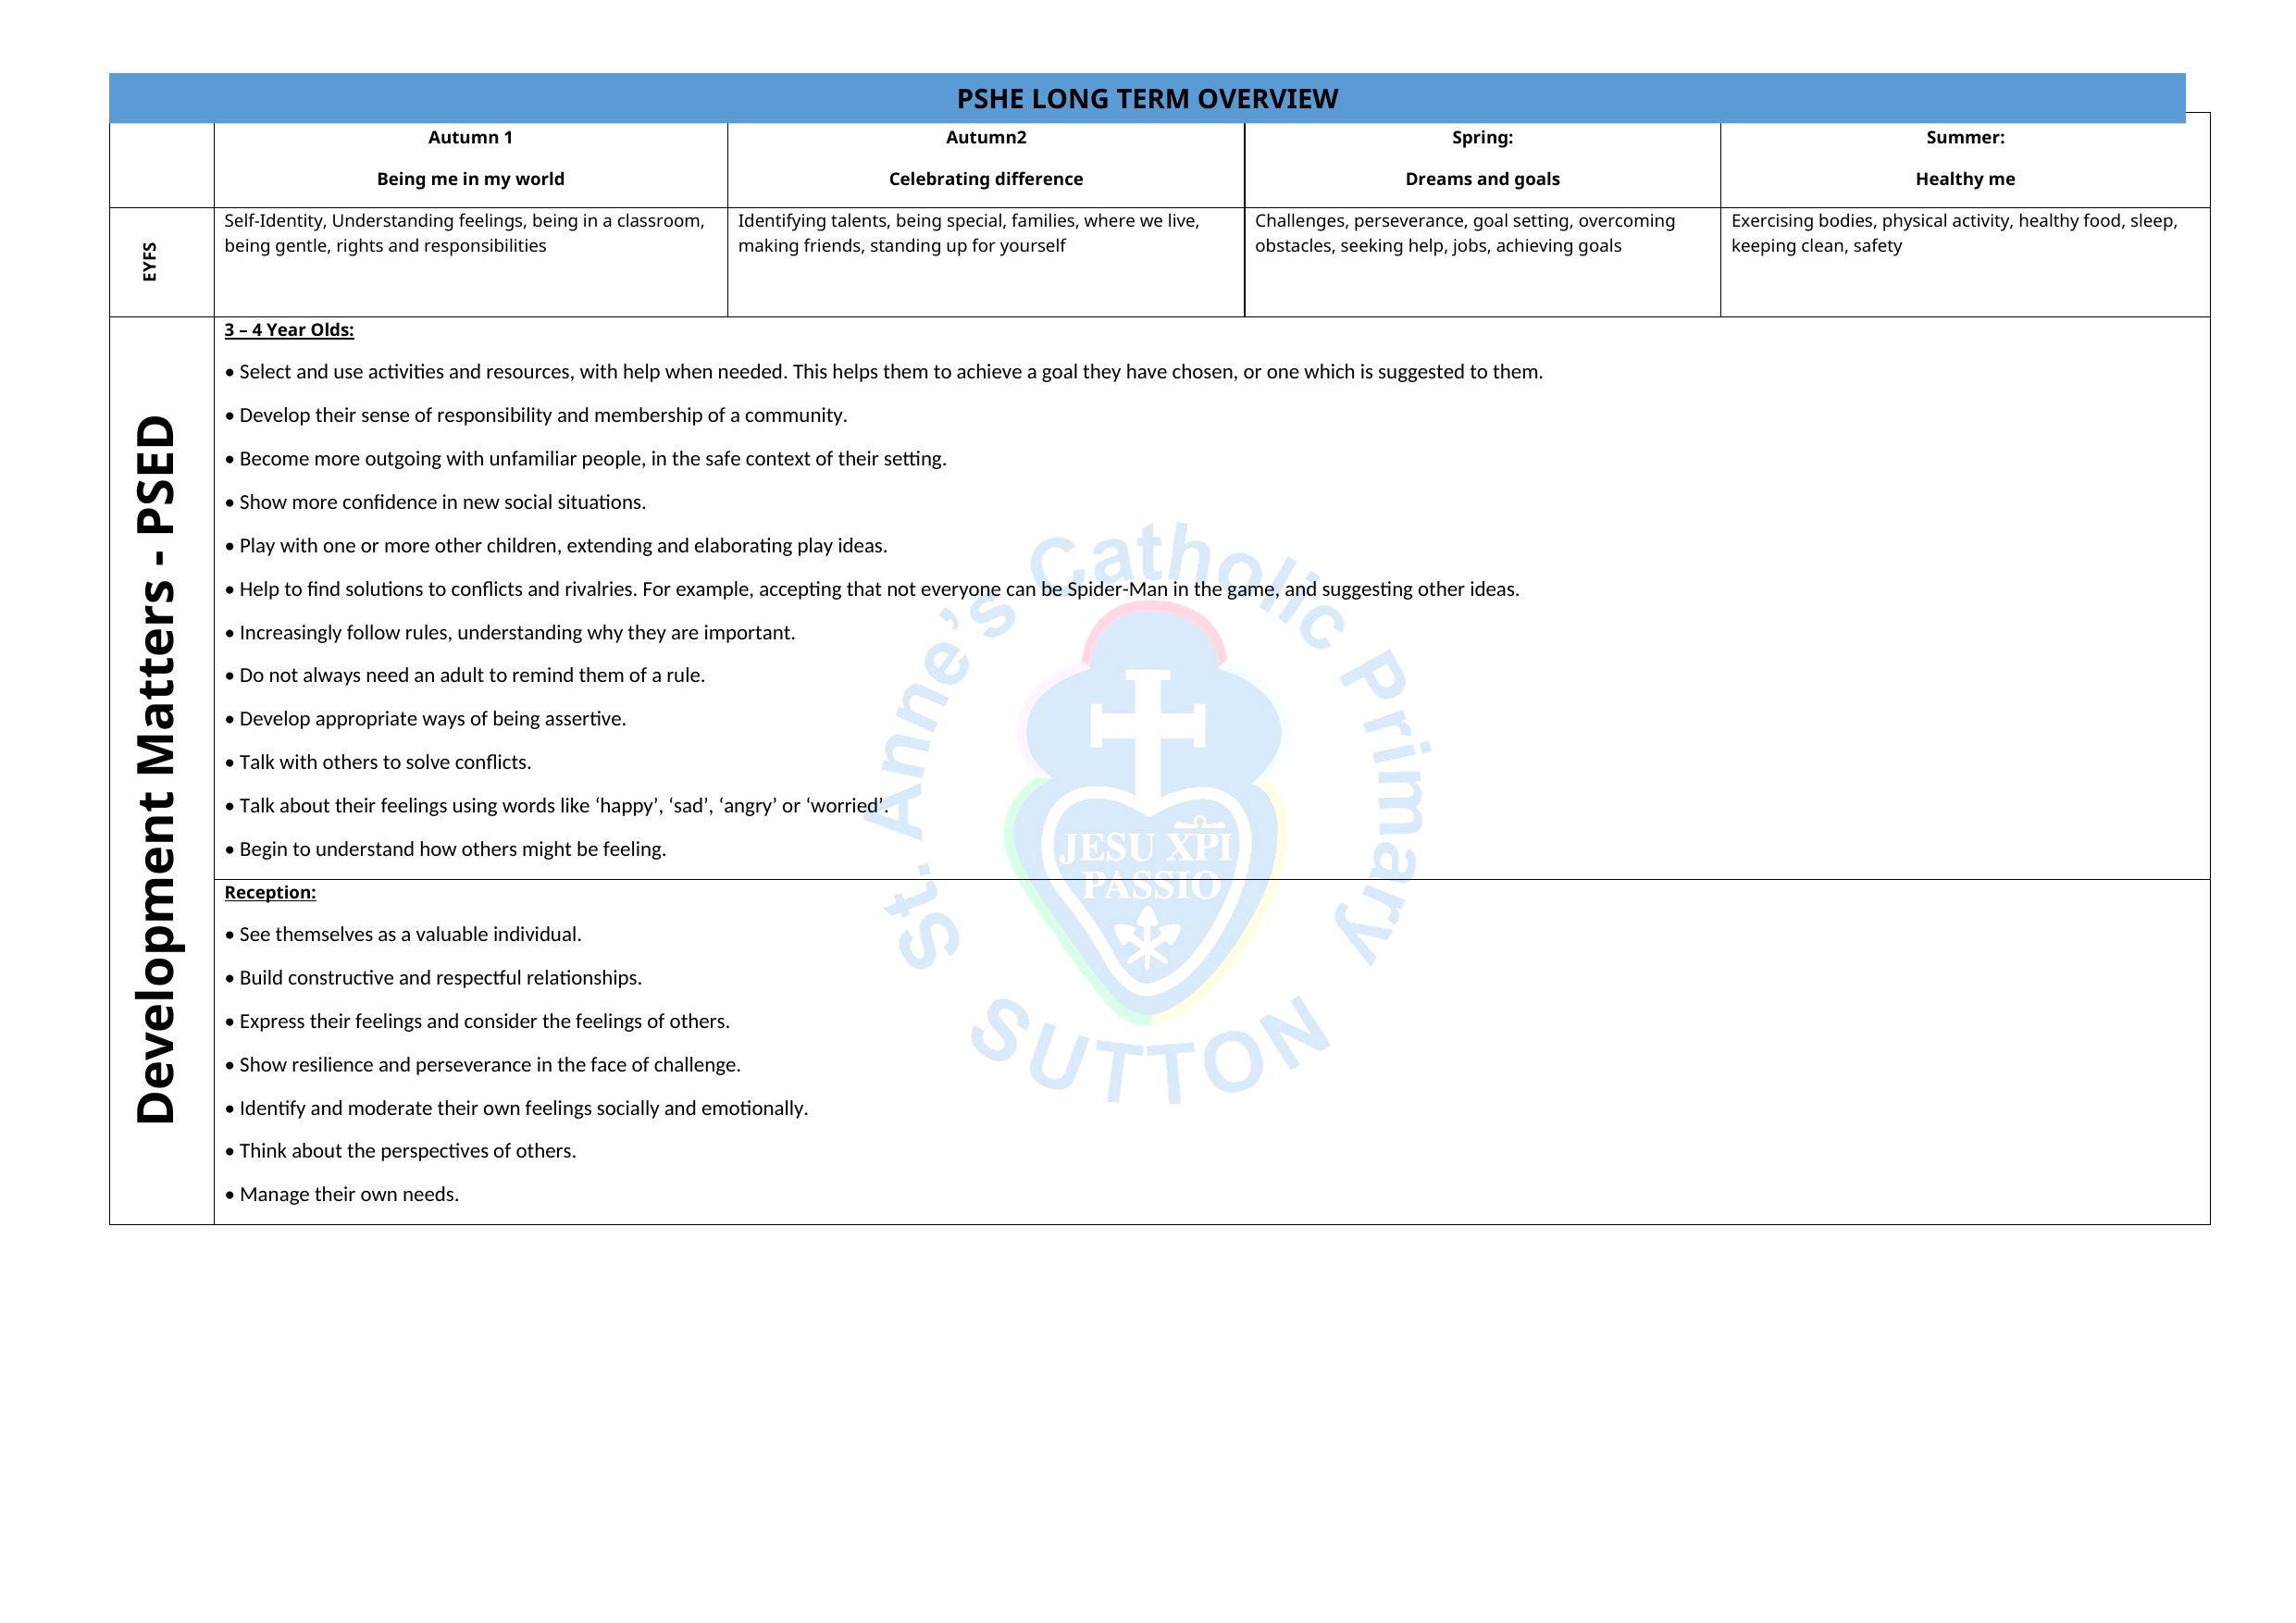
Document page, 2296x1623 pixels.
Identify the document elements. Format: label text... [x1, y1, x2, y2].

table_header Summer: Healthy me [1721, 113, 2210, 207]
table_header Autumn 1 Being me in my world [215, 124, 727, 207]
table_cell Challenges, perseverance, goal setting, overcoming obstacles, seeking help, jobs, achieving goals [1246, 208, 1720, 316]
table_cell Exercising bodies, physical activity, healthy food, sleep, keeping clean, safety [1721, 208, 2210, 316]
table_cell Reception: • See themselves as a valuable individual. • Build constructive and respectful relationships. • Express their feelings and consider the feelings of others. • Show resilience and perseverance in the face of challenge. • Identify and moderate their own feelings socially and emotionally. • Think about the perspectives of others. • Manage their own needs. [215, 880, 2210, 1224]
table_cell EYFS [110, 208, 214, 316]
table_cell Identifying talents, being special, families, where we live, making friends, standing up for yourself [728, 208, 1244, 316]
table_cell Development Matters - PSED [110, 317, 214, 1224]
table_header [110, 124, 214, 207]
table_header Spring: Dreams and goals [1246, 124, 1720, 207]
table_header Autumn2 Celebrating difference [728, 124, 1244, 207]
table_cell Self-Identity, Understanding feelings, being in a classroom, being gentle, rights and responsibilities [215, 208, 727, 316]
table_cell 3 – 4 Year Olds: • Select and use activities and resources, with help when needed. This helps them to achieve a goal they have chosen, or one which is suggested to them. • Develop their sense of responsibility and membership of a community. • Become more outgoing with unfamiliar people, in the safe context of their setting. • Show more confidence in new social situations. • Play with one or more other children, extending and elaborating play ideas. • Help to find solutions to conflicts and rivalries. For example, accepting that not everyone can be Spider-Man in the game, and suggesting other ideas. • Increasingly follow rules, understanding why they are important. • Do not always need an adult to remind them of a rule. • Develop appropriate ways of being assertive. • Talk with others to solve conflicts. • Talk about their feelings using words like ‘happy’, ‘sad’, ‘angry’ or ‘worried’. • Begin to understand how others might be feeling. [215, 317, 2210, 879]
